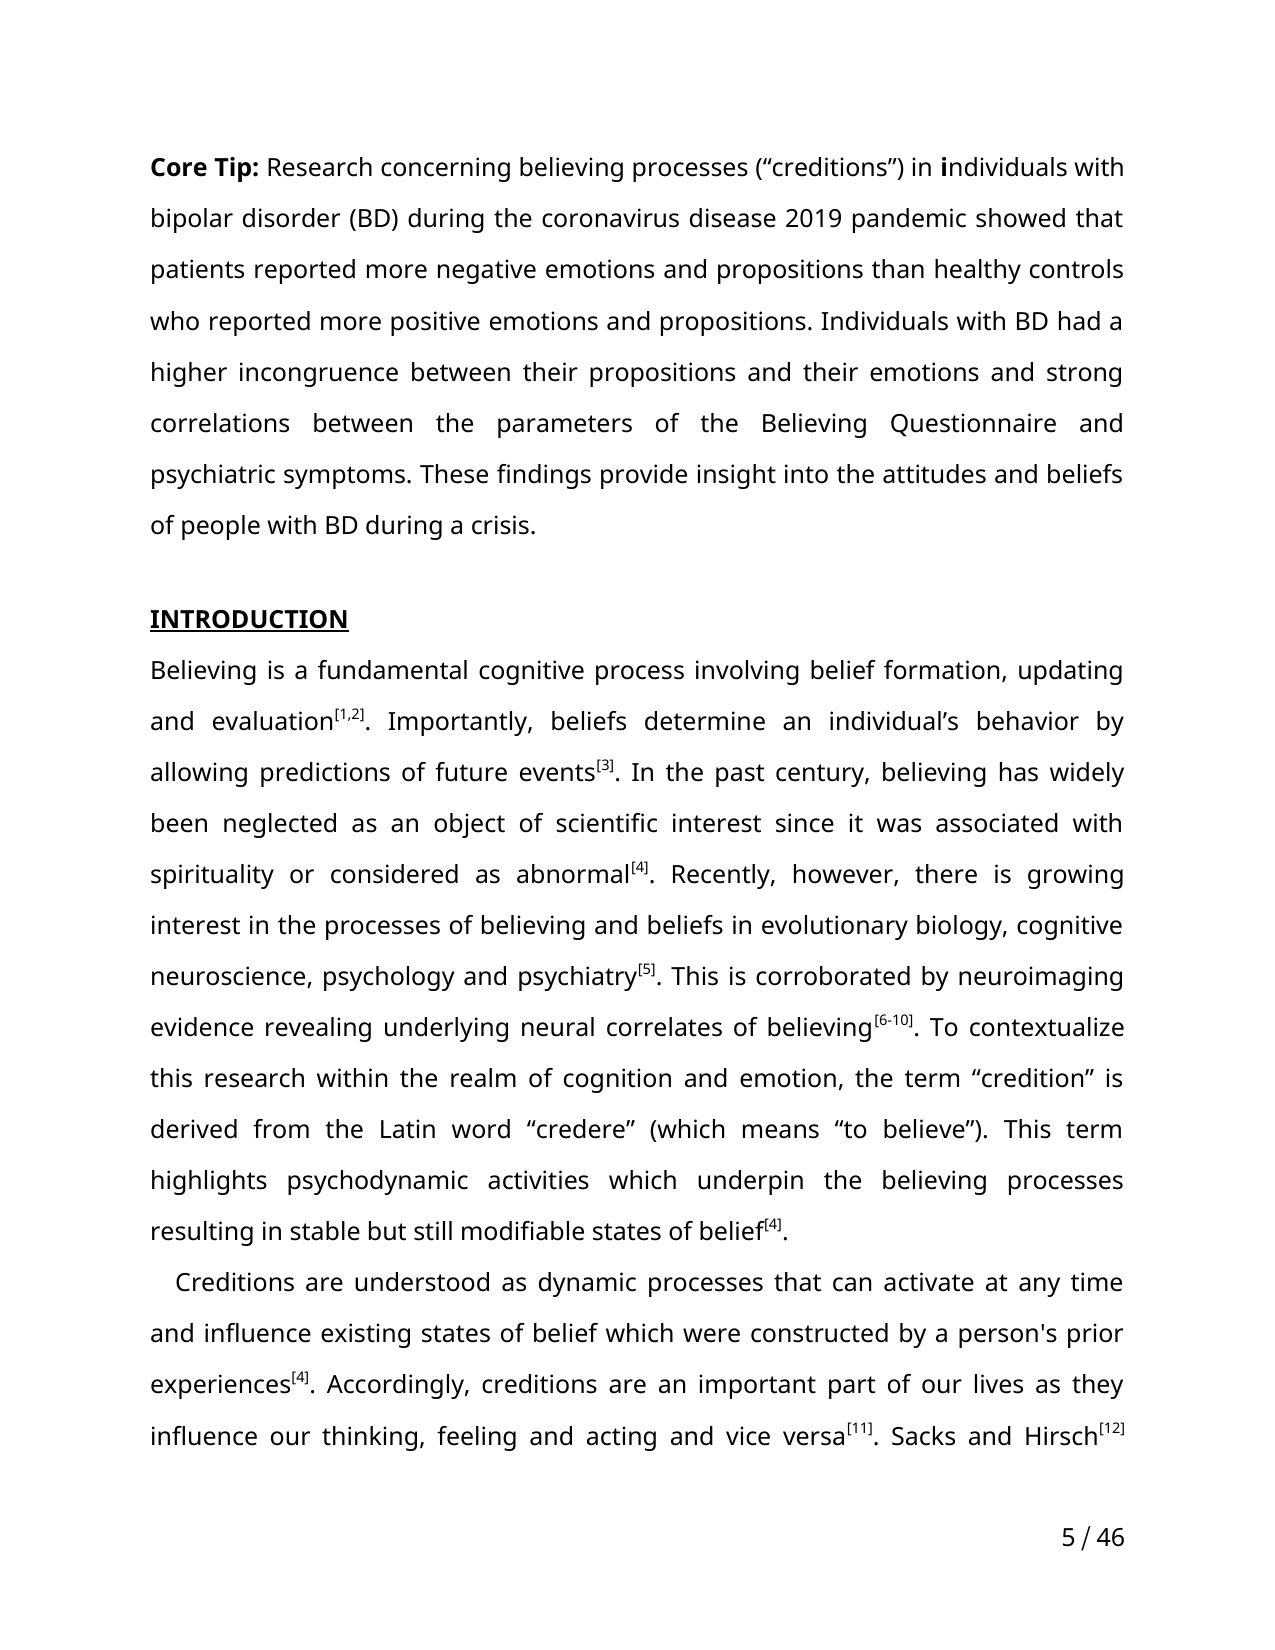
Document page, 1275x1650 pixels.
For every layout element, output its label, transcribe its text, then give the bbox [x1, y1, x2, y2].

text Core Tip: Research concerning believing processes (“creditions”) in individuals with bipolar disorder (BD) during the coronavirus disease 2019 pandemic showed that patients reported more negative emotions and propositions than healthy controls who reported more positive emotions and propositions. Individuals with BD had a higher incongruence between their propositions and their emotions and strong correlations between the parameters of the Believing Questionnaire and psychiatric symptoms. These findings provide insight into the attitudes and beliefs of people with BD during a crisis. [150, 150, 1125, 541]
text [150, 1265, 1125, 1452]
text INTRODUCTION [150, 601, 1125, 636]
text Believing is a fundamental cognitive process involving belief formation, updating and evaluation[1,2]. Importantly, beliefs determine an individual’s behavior by allowing predictions of future events[3]. In the past century, believing has widely been neglected as an object of scientific interest since it was associated with spirituality or considered as abnormal[4]. Recently, however, there is growing interest in the processes of believing and beliefs in evolutionary biology, cognitive neuroscience, psychology and psychiatry[5]. This is corroborated by neuroimaging evidence revealing underlying neural correlates of believing[6-10]. To contextualize this research within the realm of cognition and emotion, the term “credition” is derived from the Latin word “credere” (which means “to believe”). This term highlights psychodynamic activities which underpin the believing processes resulting in stable but still modifiable states of belief[4]. [150, 652, 1125, 1248]
